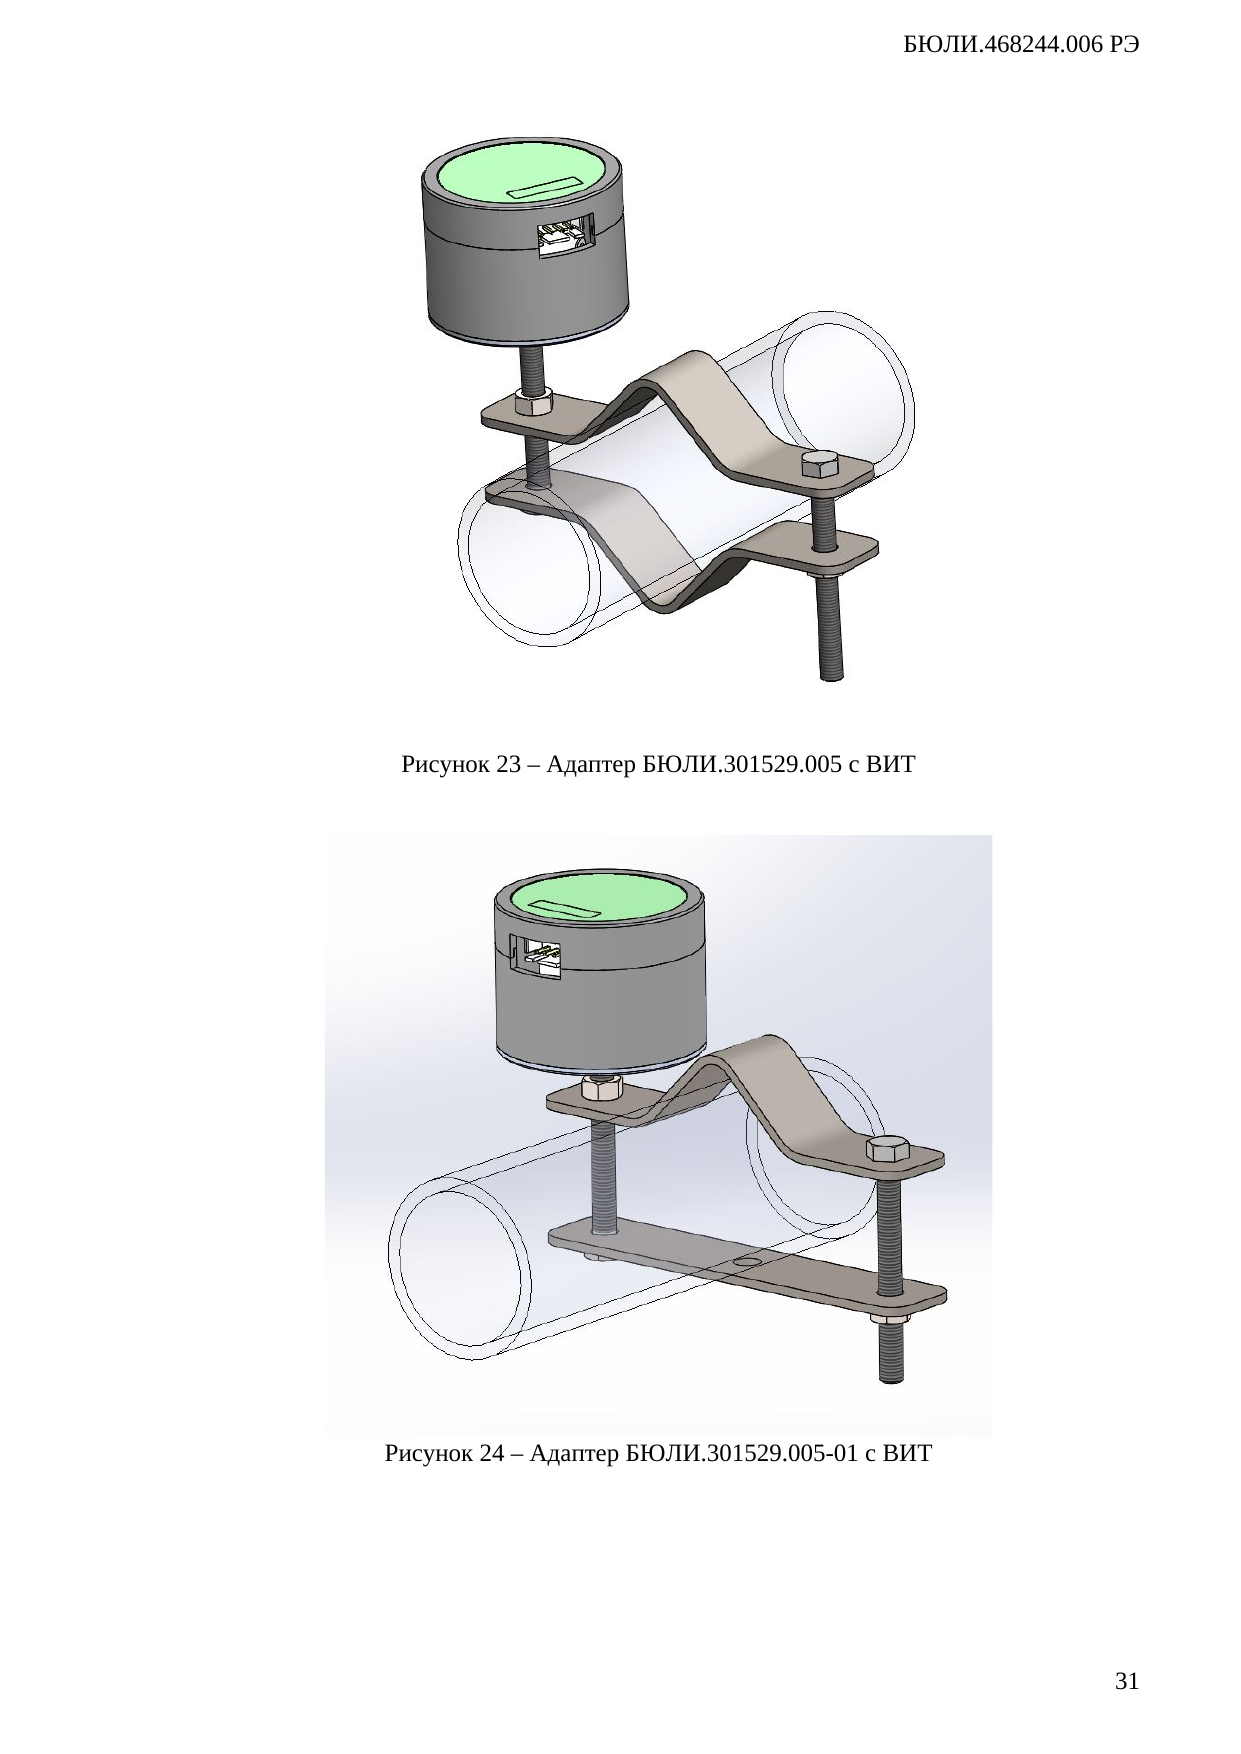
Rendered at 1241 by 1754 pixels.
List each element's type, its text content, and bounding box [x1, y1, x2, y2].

picture [321, 103, 997, 750]
text Рисунок 23 – Адаптер БЮЛИ.301529.005 с ВИТ [177, 749, 1140, 778]
text Рисунок 24 – Адаптер БЮЛИ.301529.005-01 с ВИТ [177, 1438, 1140, 1466]
picture [324, 835, 993, 1438]
